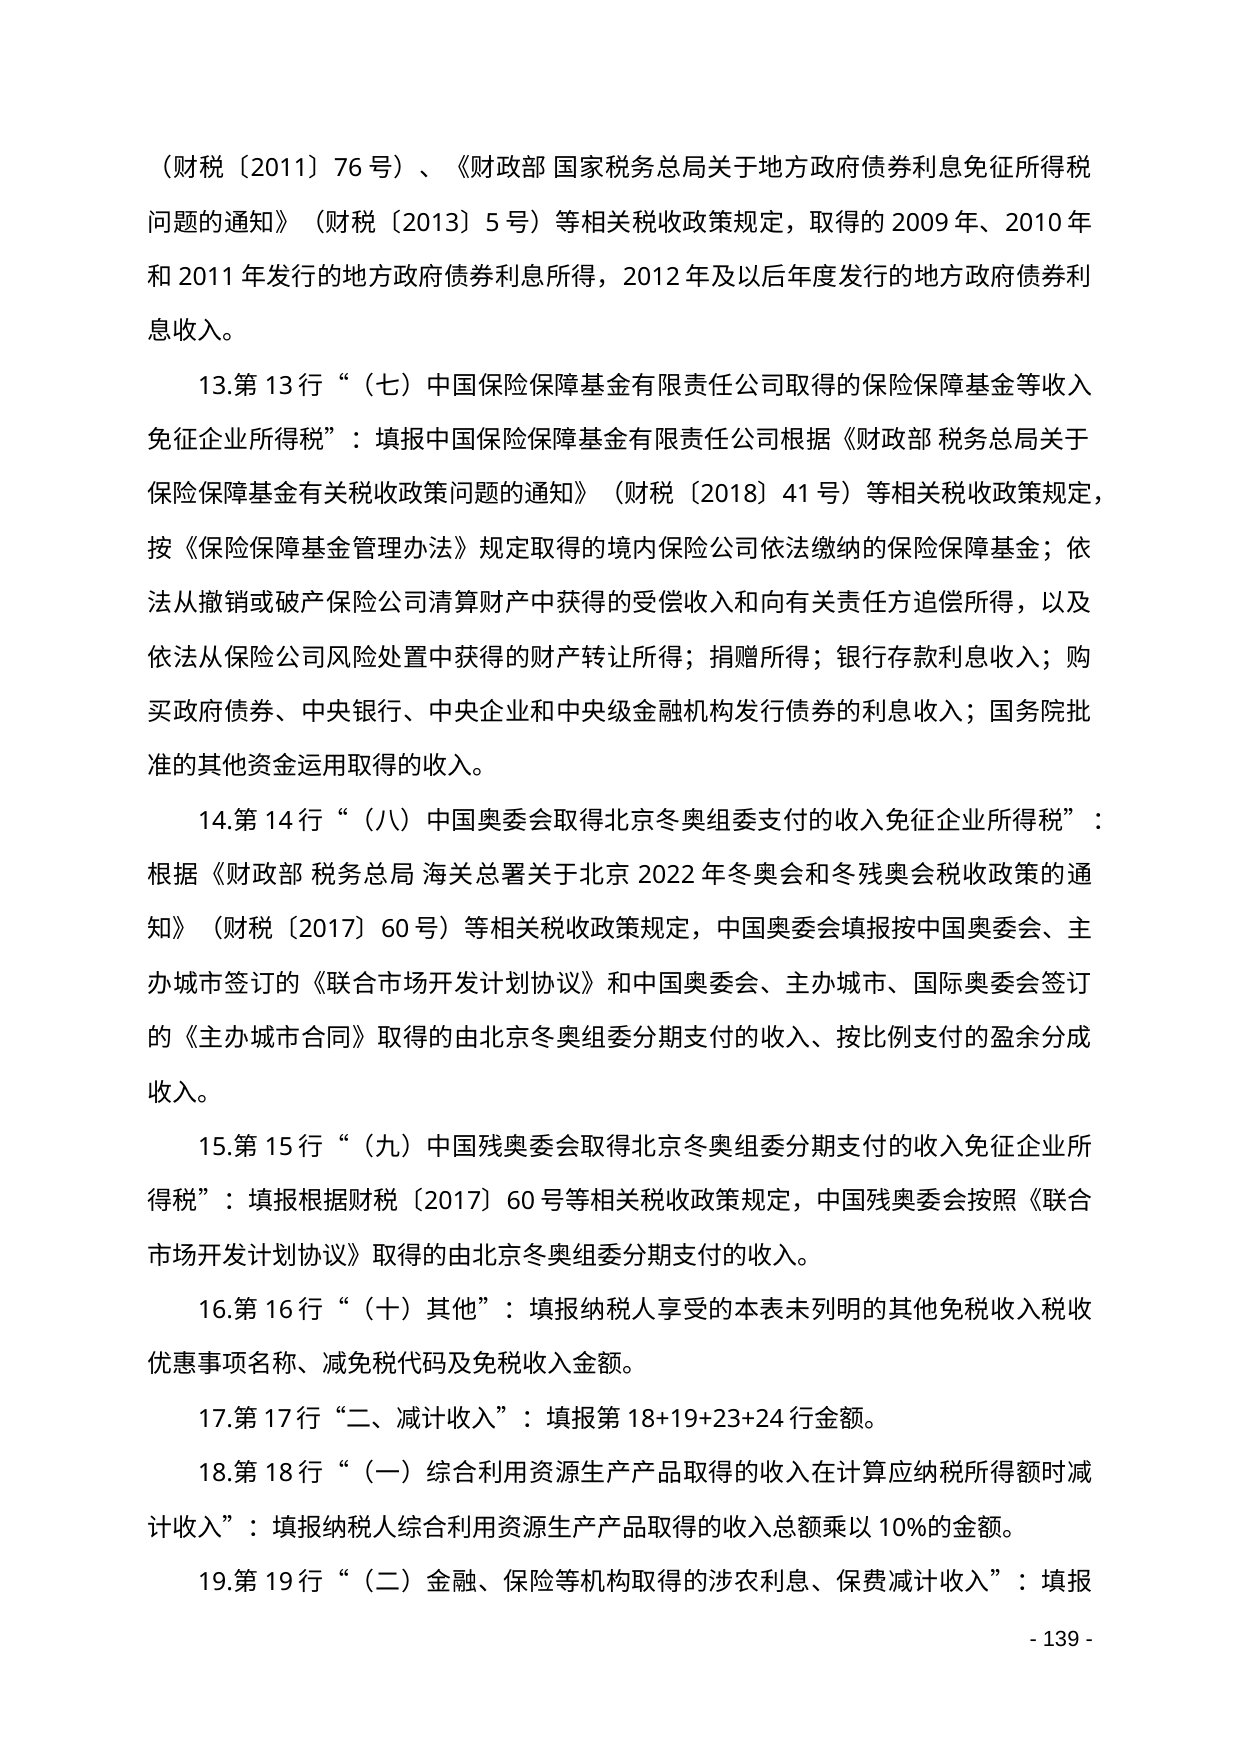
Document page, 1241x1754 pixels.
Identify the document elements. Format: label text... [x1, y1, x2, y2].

text 14.第14行“（八）中国奥委会取得北京冬奥组委支付的收入免征企业所得税”：根据《财政部 税务总局 海关总署关于北京2022年冬奥会和冬残奥会税收政策的通知》（财税〔2017〕60号）等相关税收政策规定，中国奥委会填报按中国奥委会、主办城市签订的《联合市场开发计划协议》和中国奥委会、主办城市、国际奥委会签订的《主办城市合同》取得的由北京冬奥组委分期支付的收入、按比例支付的盈余分成收入。 [148, 800, 1092, 1108]
text 15.第15行“（九）中国残奥委会取得北京冬奥组委分期支付的收入免征企业所得税”：填报根据财税〔2017〕60号等相关税收政策规定，中国残奥委会按照《联合市场开发计划协议》取得的由北京冬奥组委分期支付的收入。 [148, 1126, 1092, 1271]
text 16.第16行“（十）其他”：填报纳税人享受的本表未列明的其他免税收入税收优惠事项名称、减免税代码及免税收入金额。 [148, 1289, 1092, 1380]
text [148, 148, 1092, 347]
text 13.第13行“（七）中国保险保障基金有限责任公司取得的保险保障基金等收入免征企业所得税”：填报中国保险保障基金有限责任公司根据《财政部 税务总局关于保险保障基金有关税收政策问题的通知》（财税〔2018〕41号）等相关税收政策规定，按《保险保障基金管理办法》规定取得的境内保险公司依法缴纳的保险保障基金；依法从撤销或破产保险公司清算财产中获得的受偿收入和向有关责任方追偿所得，以及依法从保险公司风险处置中获得的财产转让所得；捐赠所得；银行存款利息收入；购买政府债券、中央银行、中央企业和中央级金融机构发行债券的利息收入；国务院批准的其他资金运用取得的收入。 [148, 365, 1092, 782]
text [148, 1561, 1092, 1598]
text 18.第18行“（一）综合利用资源生产产品取得的收入在计算应纳税所得额时减计收入”：填报纳税人综合利用资源生产产品取得的收入总额乘以10%的金额。 [148, 1453, 1092, 1543]
text 17.第17行“二、减计收入”：填报第18+19+23+24行金额。 [148, 1398, 1092, 1434]
